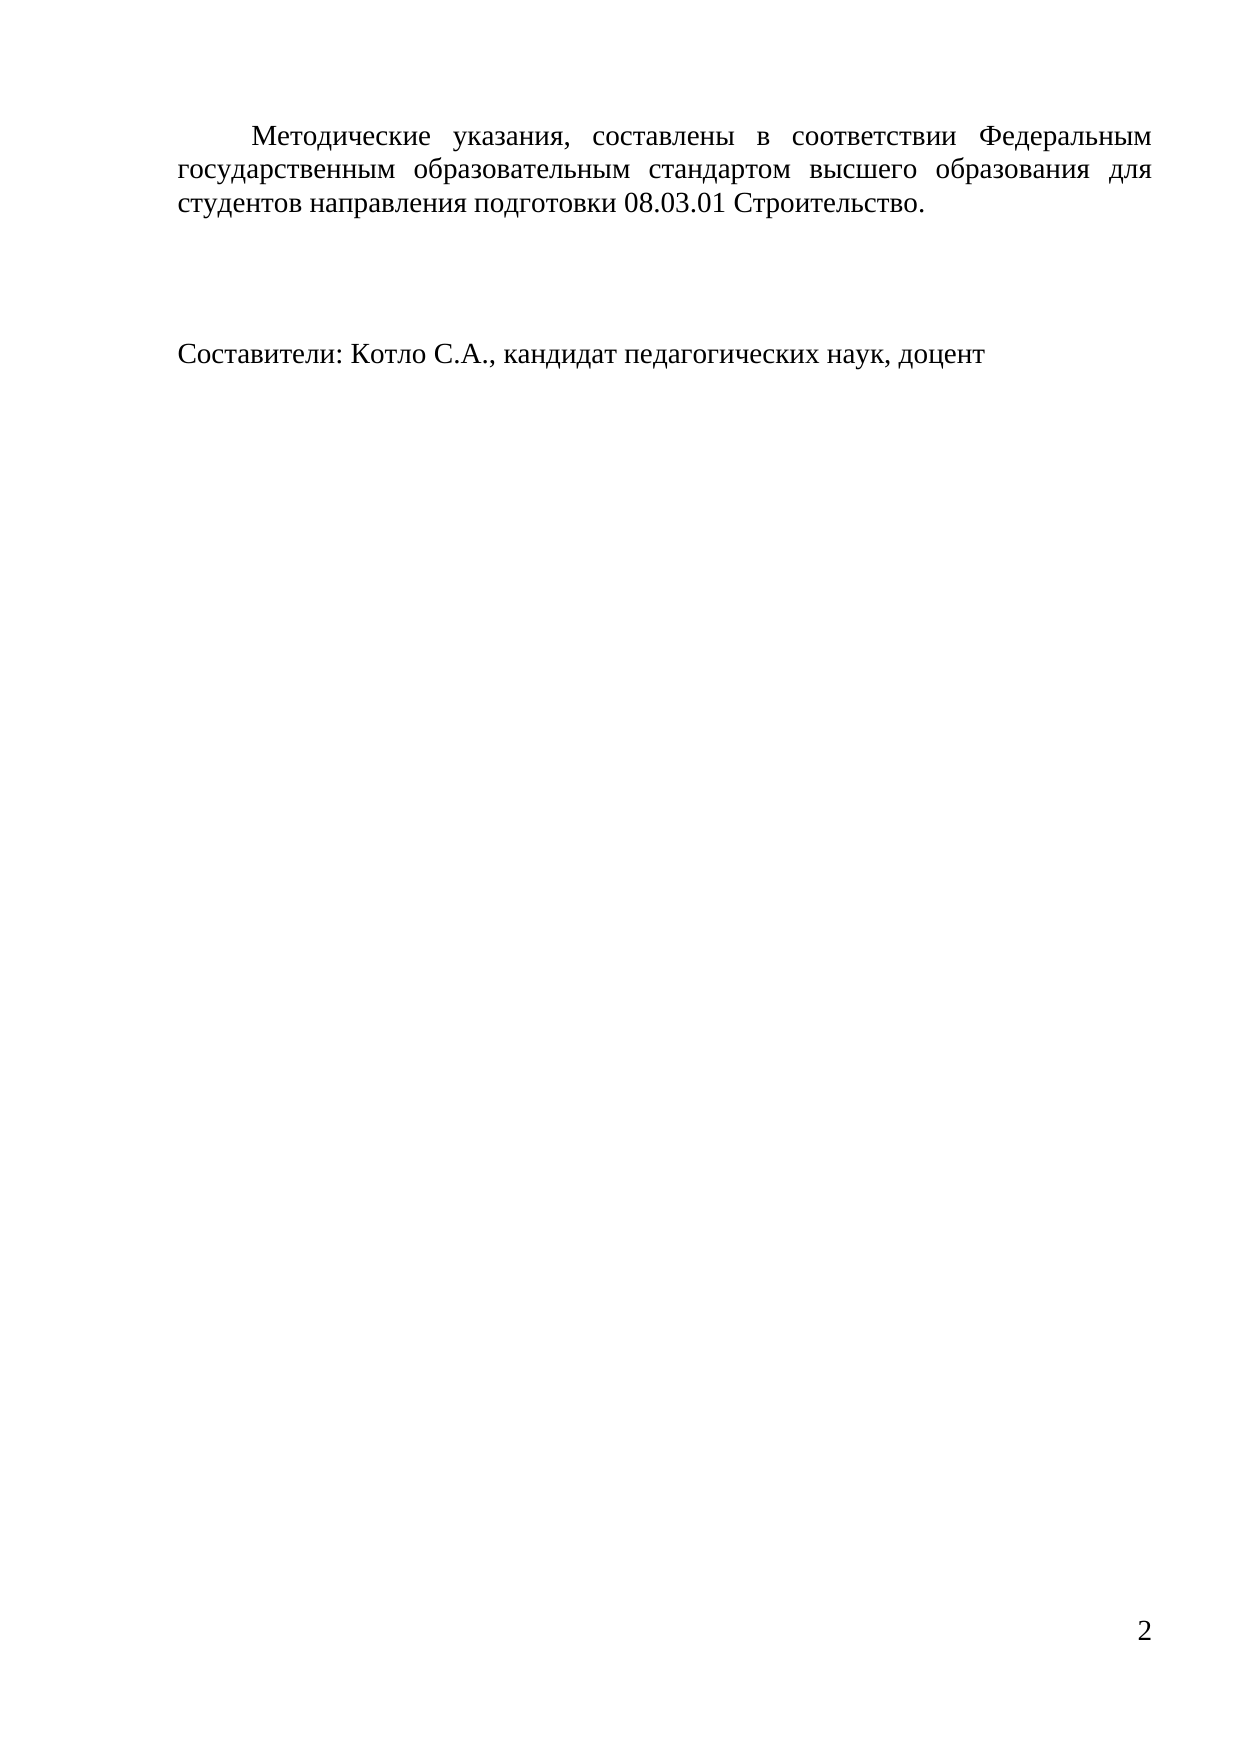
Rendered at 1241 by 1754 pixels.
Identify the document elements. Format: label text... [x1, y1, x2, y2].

text Методические указания, составлены в соответствии Федеральным государственным образовательным стандартом высшего образования для студентов направления подготовки 08.03.01 Строительство. [177, 118, 1152, 219]
text Составители: Котло С.А., кандидат педагогических наук, доцент [177, 336, 1152, 370]
